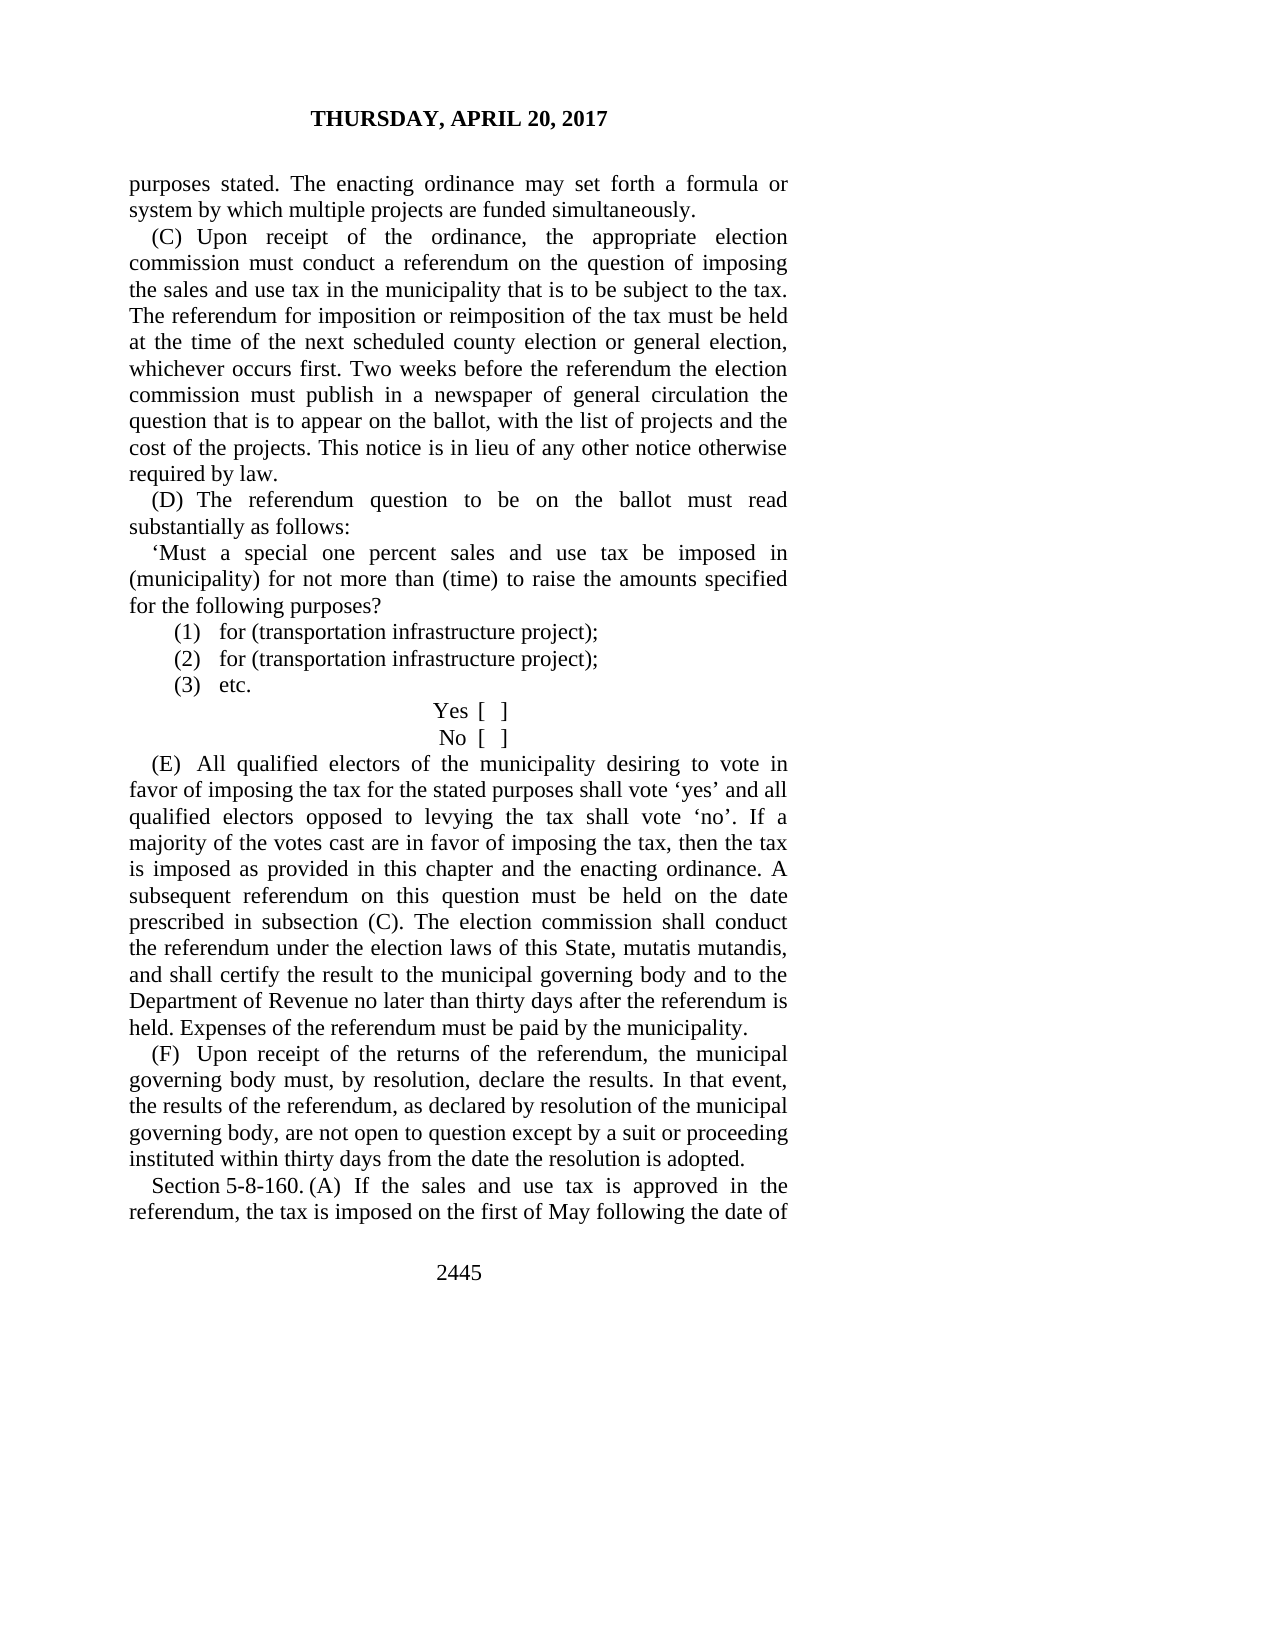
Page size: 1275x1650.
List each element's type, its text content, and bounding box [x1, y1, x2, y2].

text No [ ] [129, 724, 789, 750]
text ‘Must a special one percent sales and use tax be imposed in (municipality) for not more than (time) to raise the amounts specified for the following purposes? [129, 539, 789, 618]
text (F) Upon receipt of the returns of the referendum, the municipal governing body must, by resolution, declare the results. In that event, the results of the referendum, as declared by resolution of the municipal governing body, are not open to question except by a suit or proceeding instituted within thirty days from the date the resolution is adopted. [129, 1040, 789, 1172]
text (D) The referendum question to be on the ballot must read substantially as follows: [129, 486, 789, 539]
text (E) All qualified electors of the municipality desiring to vote in favor of imposing the tax for the stated purposes shall vote ‘yes’ and all qualified electors opposed to levying the tax shall vote ‘no’. If a majority of the votes cast are in favor of imposing the tax, then the tax is imposed as provided in this chapter and the enacting ordinance. A subsequent referendum on this question must be held on the date prescribed in subsection (C). The election commission shall conduct the referendum under the election laws of this State, mutatis mutandis, and shall certify the result to the municipal governing body and to the Department of Revenue no later than thirty days after the referendum is held. Expenses of the referendum must be paid by the municipality. [129, 750, 789, 1040]
text (2) for (transportation infrastructure project); [129, 644, 789, 671]
text (C) Upon receipt of the ordinance, the appropriate election commission must conduct a referendum on the question of imposing the sales and use tax in the municipality that is to be subject to the tax. The referendum for imposition or reimposition of the tax must be held at the time of the next scheduled county election or general election, whichever occurs first. Two weeks before the referendum the election commission must publish in a newspaper of general circulation the question that is to appear on the ballot, with the list of projects and the cost of the projects. This notice is in lieu of any other notice otherwise required by law. [129, 223, 789, 486]
text (1) for (transportation infrastructure project); [129, 618, 789, 644]
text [129, 1172, 789, 1224]
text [129, 170, 789, 223]
text (3) etc. [129, 671, 789, 697]
text Yes [ ] [129, 697, 789, 724]
